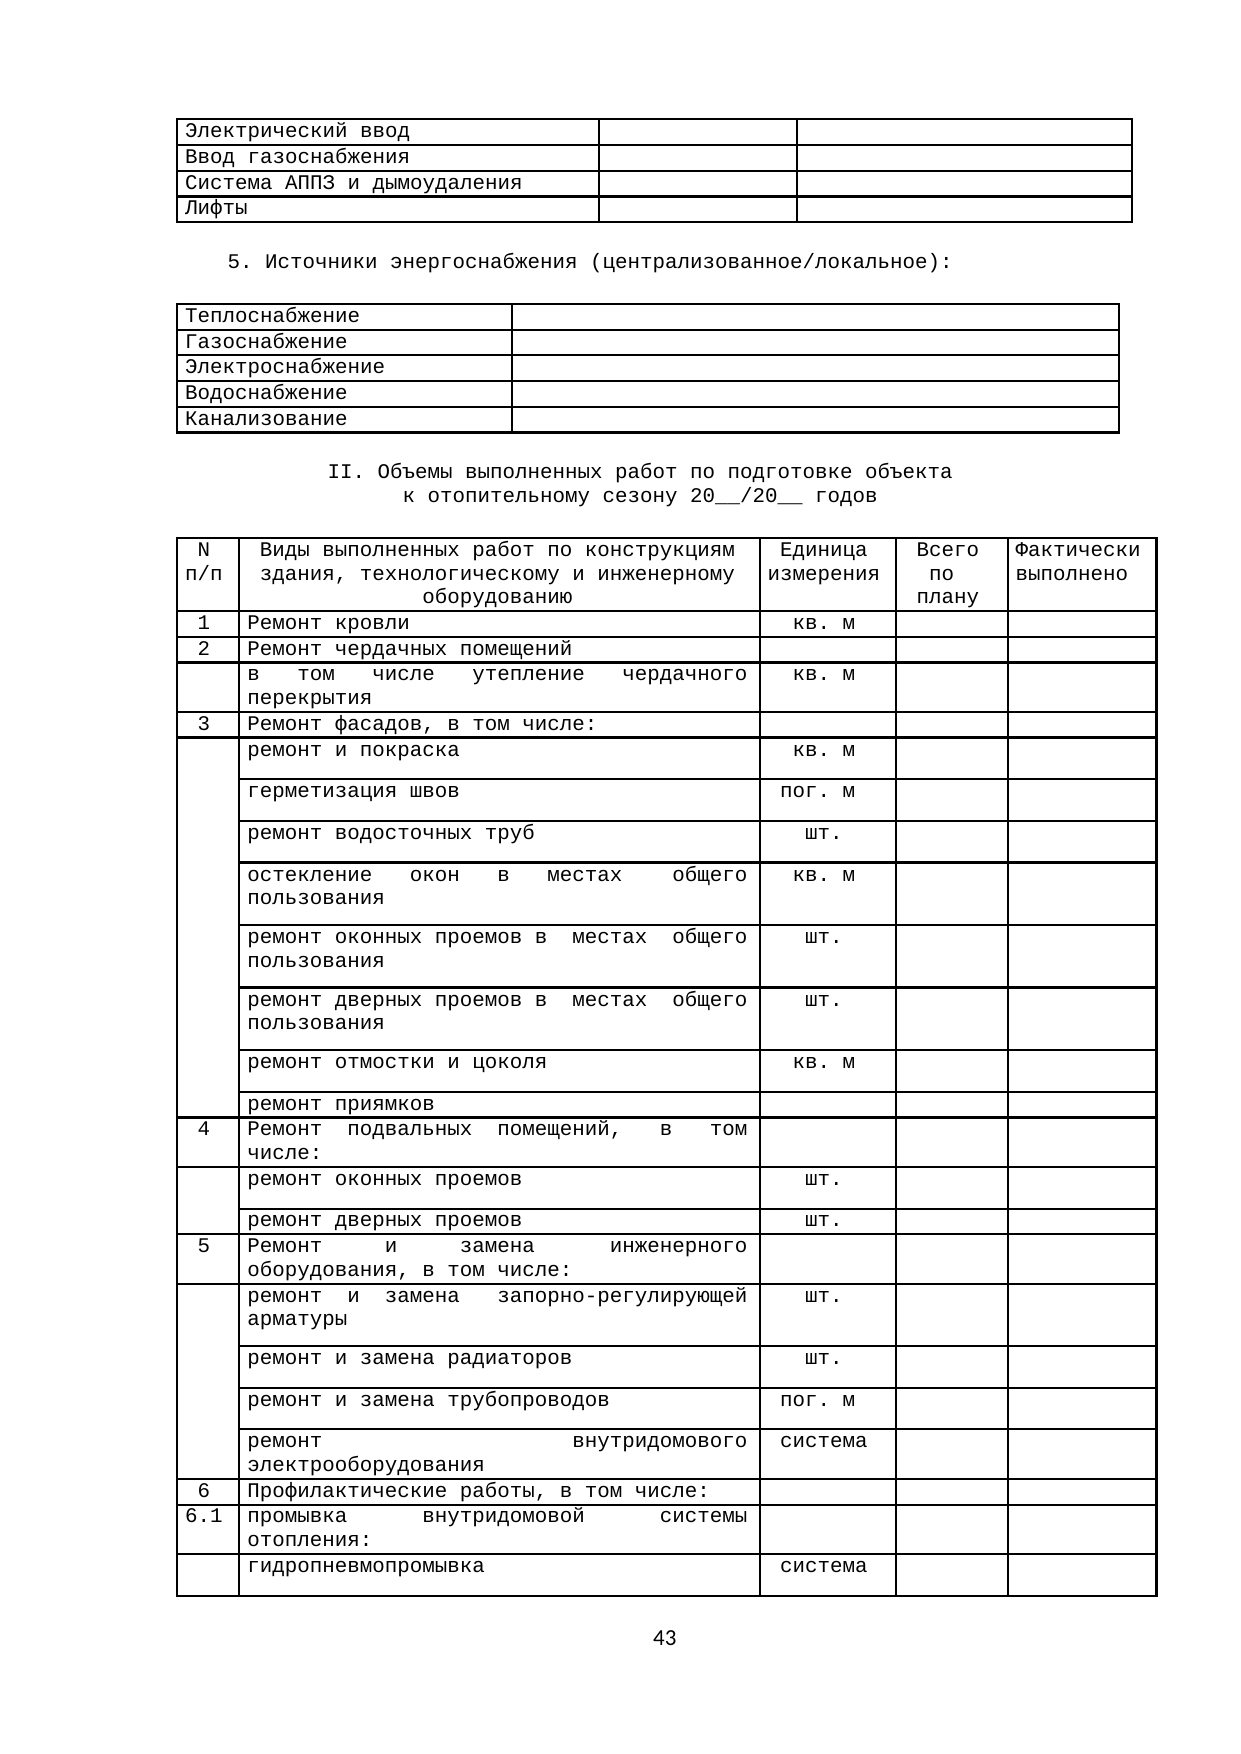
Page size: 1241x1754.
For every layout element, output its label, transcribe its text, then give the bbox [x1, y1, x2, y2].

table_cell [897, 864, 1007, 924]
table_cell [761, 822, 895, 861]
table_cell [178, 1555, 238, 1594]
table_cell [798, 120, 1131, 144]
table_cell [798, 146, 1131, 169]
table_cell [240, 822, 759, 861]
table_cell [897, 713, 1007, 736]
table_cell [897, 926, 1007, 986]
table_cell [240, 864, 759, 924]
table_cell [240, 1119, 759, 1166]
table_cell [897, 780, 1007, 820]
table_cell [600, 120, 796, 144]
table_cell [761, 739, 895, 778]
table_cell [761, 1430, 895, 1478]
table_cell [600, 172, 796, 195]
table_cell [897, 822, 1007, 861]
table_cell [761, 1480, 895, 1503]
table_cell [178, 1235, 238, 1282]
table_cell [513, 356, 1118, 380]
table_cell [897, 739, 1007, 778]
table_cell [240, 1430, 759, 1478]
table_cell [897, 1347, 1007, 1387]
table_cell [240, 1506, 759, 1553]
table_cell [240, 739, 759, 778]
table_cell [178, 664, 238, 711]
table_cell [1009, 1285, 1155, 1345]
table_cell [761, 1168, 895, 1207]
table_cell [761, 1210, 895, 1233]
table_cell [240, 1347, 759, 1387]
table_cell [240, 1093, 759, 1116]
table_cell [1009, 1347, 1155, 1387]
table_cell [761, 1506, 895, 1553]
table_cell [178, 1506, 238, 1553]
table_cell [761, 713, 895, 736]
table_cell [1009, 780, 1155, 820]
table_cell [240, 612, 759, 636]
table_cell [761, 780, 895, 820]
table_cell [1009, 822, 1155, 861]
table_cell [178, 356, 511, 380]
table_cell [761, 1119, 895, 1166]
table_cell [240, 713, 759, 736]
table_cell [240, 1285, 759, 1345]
text 5. Источники энергоснабжения (централизованное/локальное): [177, 251, 1152, 275]
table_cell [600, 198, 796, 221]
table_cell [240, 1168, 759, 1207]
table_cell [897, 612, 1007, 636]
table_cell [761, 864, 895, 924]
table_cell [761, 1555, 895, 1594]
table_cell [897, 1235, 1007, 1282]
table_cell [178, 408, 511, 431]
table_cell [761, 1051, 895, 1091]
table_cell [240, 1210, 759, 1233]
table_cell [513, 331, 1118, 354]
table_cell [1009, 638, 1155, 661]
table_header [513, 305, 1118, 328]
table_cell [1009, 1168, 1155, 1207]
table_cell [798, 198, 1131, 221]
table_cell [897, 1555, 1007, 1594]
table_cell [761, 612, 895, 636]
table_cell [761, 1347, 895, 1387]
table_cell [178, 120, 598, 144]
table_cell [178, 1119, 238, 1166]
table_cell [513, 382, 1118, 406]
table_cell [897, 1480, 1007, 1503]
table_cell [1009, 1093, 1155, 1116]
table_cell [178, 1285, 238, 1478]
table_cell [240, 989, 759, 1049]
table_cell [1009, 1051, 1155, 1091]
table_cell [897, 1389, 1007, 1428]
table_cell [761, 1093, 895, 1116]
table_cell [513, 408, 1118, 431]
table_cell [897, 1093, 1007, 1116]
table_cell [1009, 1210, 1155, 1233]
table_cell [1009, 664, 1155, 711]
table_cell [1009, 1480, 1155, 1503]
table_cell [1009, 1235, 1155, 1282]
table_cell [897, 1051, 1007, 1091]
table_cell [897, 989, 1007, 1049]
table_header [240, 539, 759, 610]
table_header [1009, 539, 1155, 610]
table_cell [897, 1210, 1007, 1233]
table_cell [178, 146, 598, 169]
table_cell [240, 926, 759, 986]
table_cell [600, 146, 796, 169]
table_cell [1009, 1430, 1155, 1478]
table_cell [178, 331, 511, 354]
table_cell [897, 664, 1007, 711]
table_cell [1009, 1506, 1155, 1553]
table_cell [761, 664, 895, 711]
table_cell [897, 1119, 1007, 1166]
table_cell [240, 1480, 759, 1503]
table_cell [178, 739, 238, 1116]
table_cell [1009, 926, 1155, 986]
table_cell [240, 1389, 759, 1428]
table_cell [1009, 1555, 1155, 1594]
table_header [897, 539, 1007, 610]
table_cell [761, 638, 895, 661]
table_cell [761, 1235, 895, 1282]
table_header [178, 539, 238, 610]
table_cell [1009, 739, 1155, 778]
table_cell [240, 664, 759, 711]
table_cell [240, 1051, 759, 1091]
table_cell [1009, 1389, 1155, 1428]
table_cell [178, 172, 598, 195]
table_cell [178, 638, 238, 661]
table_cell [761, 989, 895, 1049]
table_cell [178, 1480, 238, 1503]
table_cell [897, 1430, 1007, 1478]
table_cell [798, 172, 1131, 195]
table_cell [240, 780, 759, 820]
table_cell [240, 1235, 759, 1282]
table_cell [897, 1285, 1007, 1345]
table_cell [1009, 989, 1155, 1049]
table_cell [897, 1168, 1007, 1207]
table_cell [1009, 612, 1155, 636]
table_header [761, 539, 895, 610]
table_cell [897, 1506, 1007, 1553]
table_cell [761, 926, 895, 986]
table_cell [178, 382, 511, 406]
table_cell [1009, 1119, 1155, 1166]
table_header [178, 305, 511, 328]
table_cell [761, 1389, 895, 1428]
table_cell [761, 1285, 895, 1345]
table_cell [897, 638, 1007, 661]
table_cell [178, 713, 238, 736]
text к отопительному сезону 20__/20__ годов [177, 485, 1152, 509]
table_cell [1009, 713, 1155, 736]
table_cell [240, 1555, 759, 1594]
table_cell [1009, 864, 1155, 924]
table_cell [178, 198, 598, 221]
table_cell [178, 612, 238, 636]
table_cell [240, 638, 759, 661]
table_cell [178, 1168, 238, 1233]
text II. Объемы выполненных работ по подготовке объекта [177, 462, 1152, 485]
